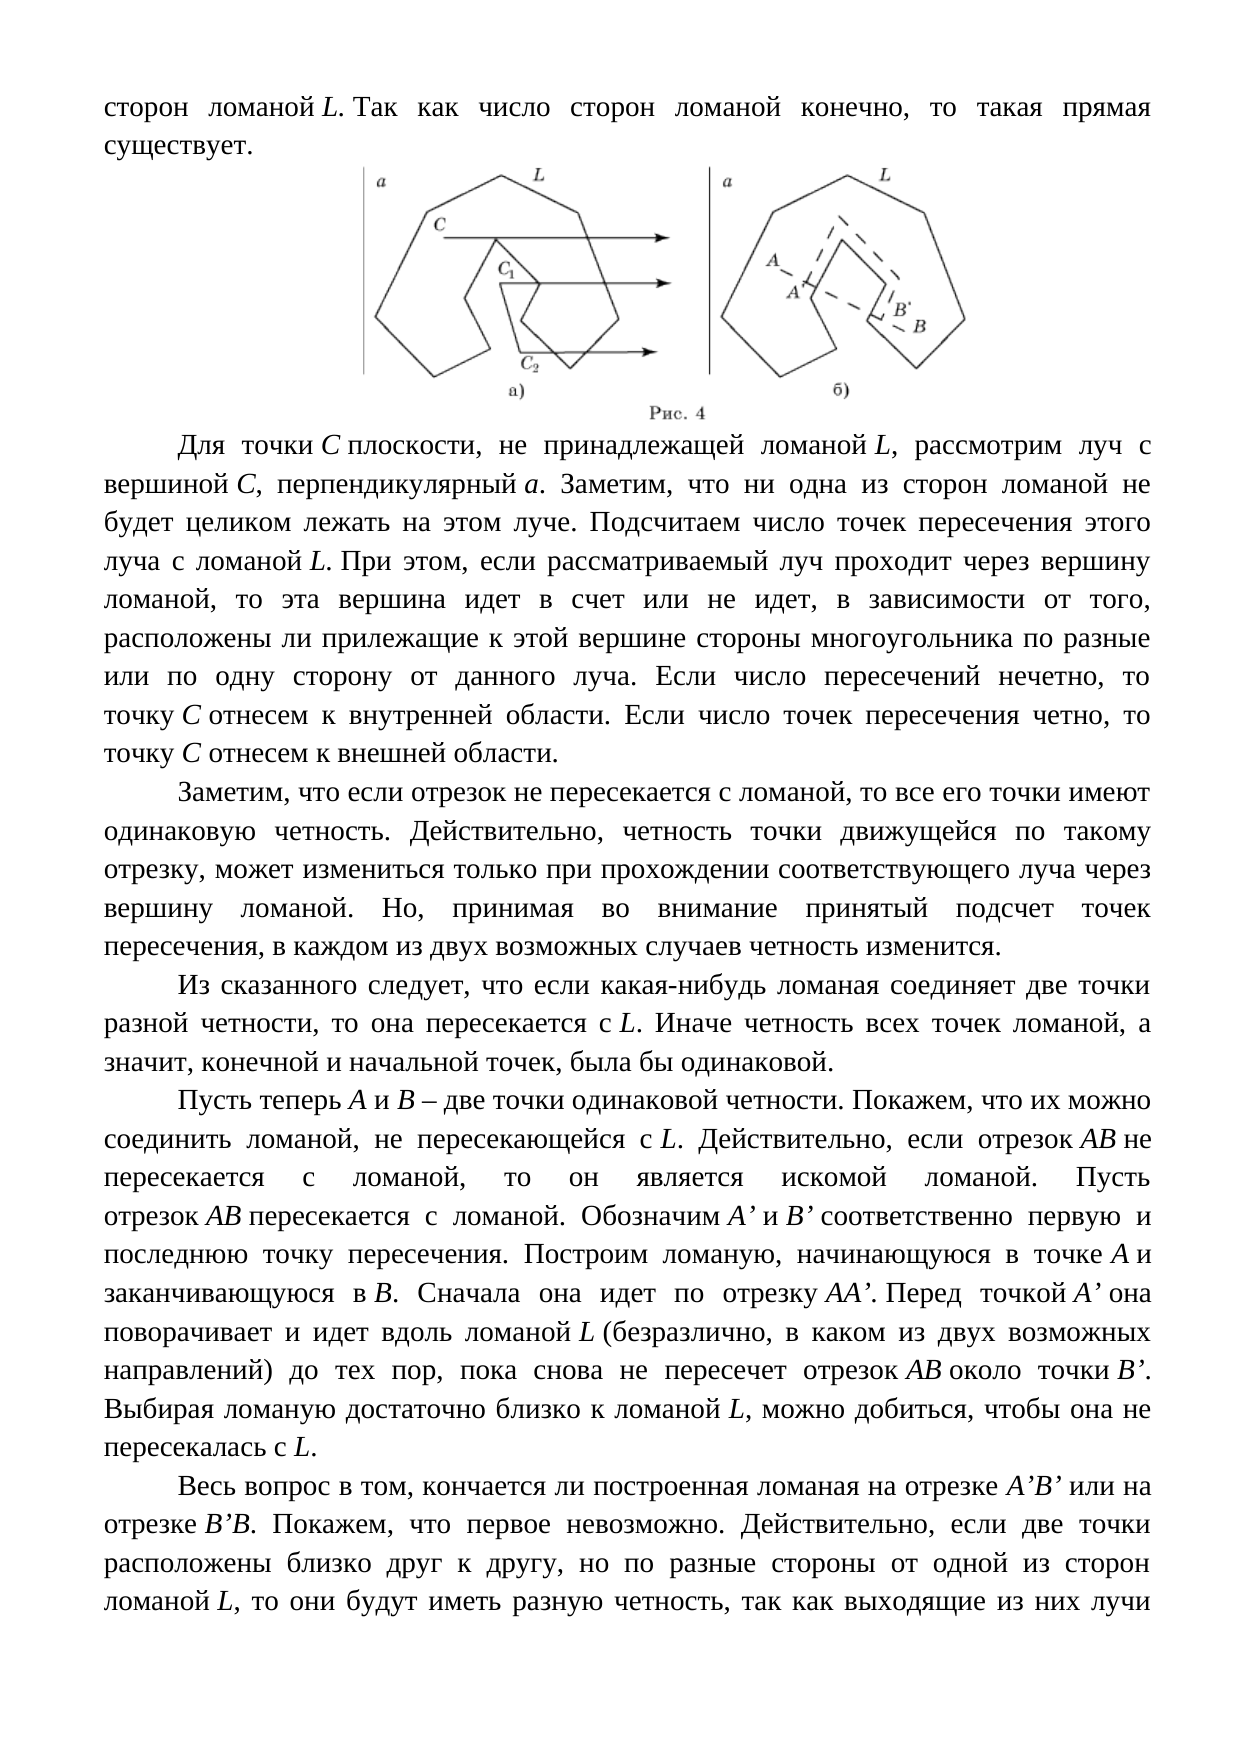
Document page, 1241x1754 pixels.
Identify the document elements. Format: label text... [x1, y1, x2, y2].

text Для точки C плоскости, не принадлежащей ломаной L, рассмотрим луч с вершиной C, перпендикулярный a. Заметим, что ни одна из сторон ломаной не будет целиком лежать на этом луче. Подсчитаем число точек пересечения этого луча с ломаной L. При этом, если рассматриваемый луч проходит через вершину ломаной, то эта вершина идет в счет или не идет, в зависимости от того, расположены ли прилежащие к этой вершине стороны многоугольника по разные или по одну сторону от данного луча. Если число пересечений нечетно, то точку C отнесем к внутренней области. Если число точек пересечения четно, то точку C отнесем к внешней области. [103, 427, 1152, 769]
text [103, 89, 1152, 161]
picture [363, 165, 966, 423]
text Заметим, что если отрезок не пересекается с ломаной, то все его точки имеют одинаковую четность. Действительно, четность точки движущейся по такому отрезку, может измениться только при прохождении соответствующего луча через вершину ломаной. Но, принимая во внимание принятый подсчет точек пересечения, в каждом из двух возможных случаев четность изменится. [103, 774, 1152, 962]
text Из сказанного следует, что если какая-нибудь ломаная соединяет две точки разной четности, то она пересекается с L. Иначе четность всех точек ломаной, а значит, конечной и начальной точек, была бы одинаковой. [103, 967, 1152, 1077]
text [103, 1468, 1152, 1617]
text Пусть теперь A и B – две точки одинаковой четности. Покажем, что их можно соединить ломаной, не пересекающейся с L. Действительно, если отрезок AB не пересекается с ломаной, то он является искомой ломаной. Пусть отрезок AB пересекается с ломаной. Обозначим A’ и B’ соответственно первую и последнюю точку пересечения. Построим ломаную, начинающуюся в точке A и заканчивающуюся в B. Сначала она идет по отрезку AA’. Перед точкой A’ она поворачивает и идет вдоль ломаной L (безразлично, в каком из двух возможных направлений) до тех пор, пока снова не пересечет отрезок AB около точки B’. Выбирая ломаную достаточно близко к ломаной L, можно добиться, чтобы она не пересекалась с L. [103, 1082, 1152, 1463]
